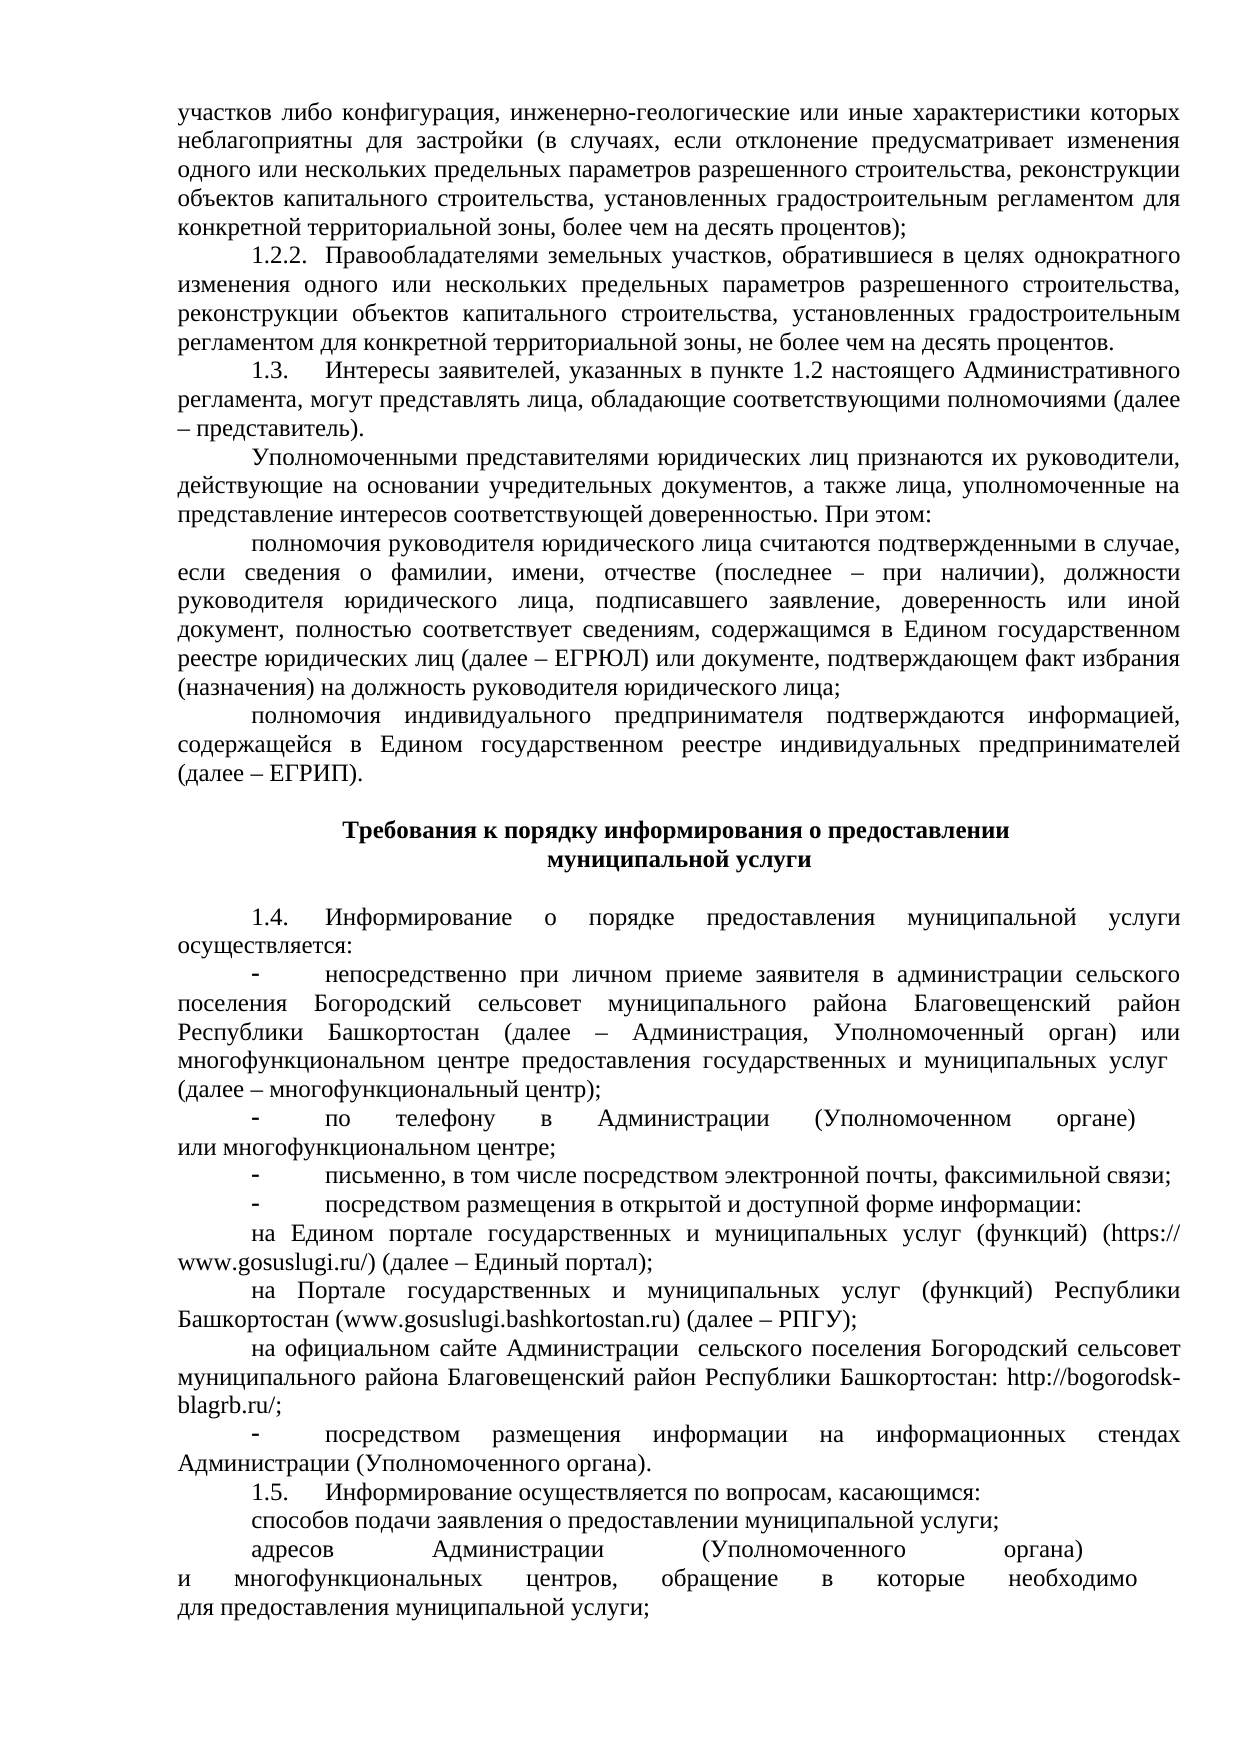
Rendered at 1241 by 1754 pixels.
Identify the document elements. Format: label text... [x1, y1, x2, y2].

list непосредственно при личном приеме заявителя в администрации сельского поселения Богородский сельсовет муниципального района Благовещенский район Республики Башкортостан (далее – Администрация, Уполномоченный орган) или многофункциональном центре предоставления государственных и муниципальных услуг (далее – многофункциональный центр); [177, 959, 1181, 1103]
list посредством размещения информации на информационных стендах Администрации (Уполномоченного органа). [177, 1419, 1181, 1477]
list Интересы заявителей, указанных в пункте 1.2 настоящего Административного регламента, могут представлять лица, обладающие соответствующими полномочиями (далее – представитель). [177, 355, 1181, 442]
text адресов Администрации (Уполномоченного органа) и многофункциональных центров, обращение в которые необходимо для предоставления муниципальной услуги; [177, 1534, 1181, 1620]
text на официальном сайте Администрации сельского поселения Богородский сельсовет муниципального района Благовещенский район Республики Башкортостан: http://bogorodsk-blagrb.ru/; [177, 1333, 1181, 1419]
text способов подачи заявления о предоставлении муниципальной услуги; [177, 1505, 1181, 1534]
list Информирование о порядке предоставления муниципальной услуги осуществляется: [177, 902, 1181, 959]
list полномочия руководителя юридического лица считаются подтвержденными в случае, если сведения о фамилии, имени, отчестве (последнее – при наличии), должности руководителя юридического лица, подписавшего заявление, доверенность или иной документ, полностью соответствует сведениям, содержащимся в Едином государственном реестре юридических лиц (далее – ЕГРЮЛ) или документе, подтверждающем факт избрания (назначения) на должность руководителя юридического лица; [177, 528, 1181, 700]
text на Портале государственных и муниципальных услуг (функций) Республики Башкортостан (www.gosuslugi.bashkortostan.ru) (далее – РПГУ); [177, 1275, 1181, 1333]
list Правообладателями земельных участков, обратившиеся в целях однократного изменения одного или нескольких предельных параметров разрешенного строительства, реконструкции объектов капитального строительства, установленных градостроительным регламентом для конкретной территориальной зоны, не более чем на десять процентов. [177, 240, 1181, 355]
list Информирование осуществляется по вопросам, касающимся: [177, 1477, 1181, 1505]
list по телефону в Администрации (Уполномоченном органе) или многофункциональном центре; [177, 1103, 1181, 1160]
list на Едином портале государственных и муниципальных услуг (функций) (https:// www.gosuslugi.ru/) (далее – Единый портал); [177, 1218, 1181, 1275]
list посредством размещения в открытой и доступной форме информации: [177, 1189, 1181, 1218]
list Уполномоченными представителями юридических лиц признаются их руководители, действующие на основании учредительных документов, а также лица, уполномоченные на представление интересов соответствующей доверенностью. При этом: [177, 442, 1181, 528]
list письменно, в том числе посредством электронной почты, факсимильной связи; [177, 1160, 1181, 1189]
list полномочия индивидуального предпринимателя подтверждаются информацией, содержащейся в Едином государственном реестре индивидуальных предпринимателей (далее – ЕГРИП). [177, 700, 1181, 787]
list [177, 97, 1181, 240]
text Требования к порядку информирования о предоставлении муниципальной услуги [177, 815, 1181, 873]
